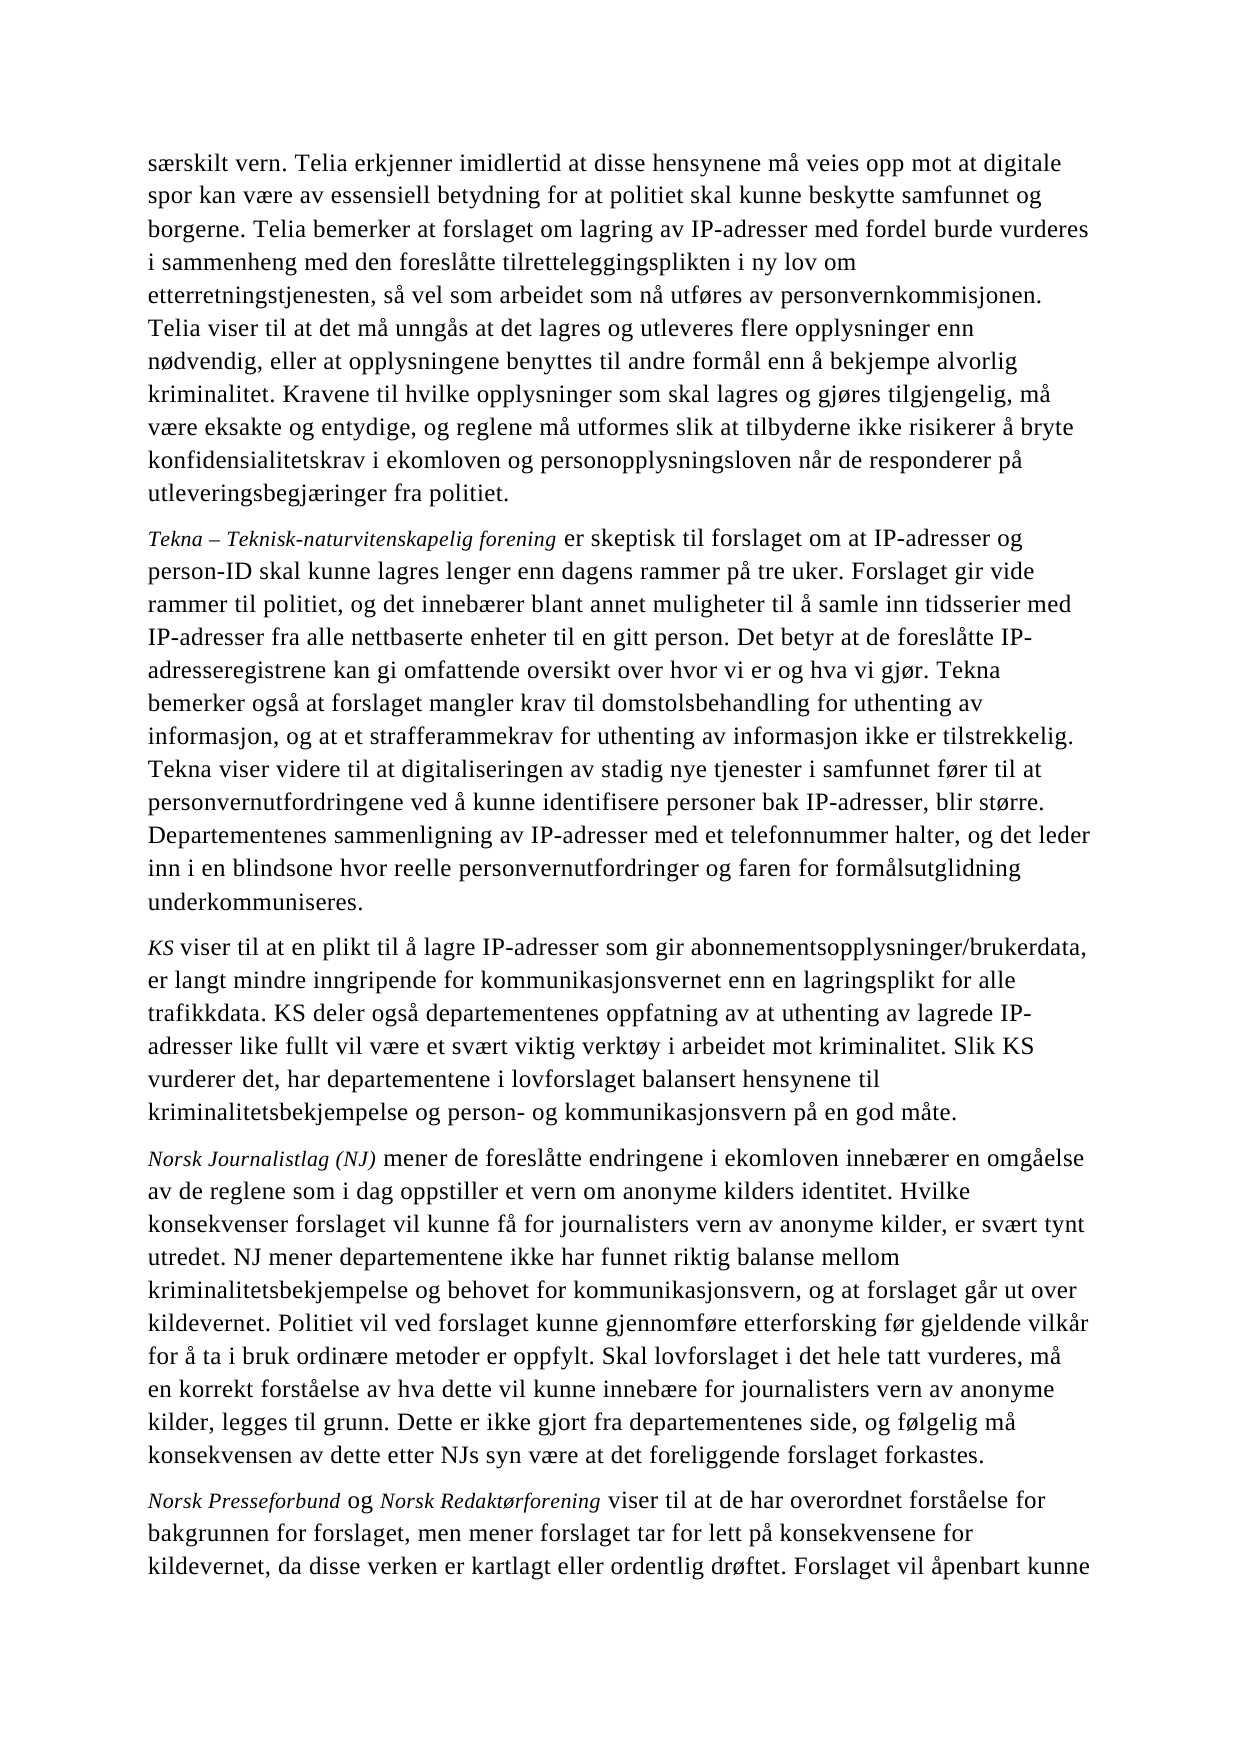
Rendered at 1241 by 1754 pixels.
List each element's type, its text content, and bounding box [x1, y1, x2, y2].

text Tekna – Teknisk-naturvitenskapelig forening er skeptisk til forslaget om at IP-adresser og person-ID skal kunne lagres lenger enn dagens rammer på tre uker. Forslaget gir vide rammer til politiet, og det innebærer blant annet muligheter til å samle inn tidsserier med IP-adresser fra alle nettbaserte enheter til en gitt person. Det betyr at de foreslåtte IP-adresseregistrene kan gi omfattende oversikt over hvor vi er og hva vi gjør. Tekna bemerker også at forslaget mangler krav til domstolsbehandling for uthenting av informasjon, og at et strafferammekrav for uthenting av informasjon ikke er tilstrekkelig. Tekna viser videre til at digitaliseringen av stadig nye tjenester i samfunnet fører til at personvernutfordringene ved å kunne identifisere personer bak IP-adresser, blir større. Departementenes sammenligning av IP-adresser med et telefonnummer halter, og det leder inn i en blindsone hvor reelle personvernutfordringer og faren for formålsutglidning underkommuniseres. [148, 523, 1093, 915]
text KS viser til at en plikt til å lagre IP-adresser som gir abonnementsopplysninger/brukerdata, er langt mindre inngripende for kommunikasjonsvernet enn en lagringsplikt for alle trafikkdata. KS deler også departementenes oppfatning av at uthenting av lagrede IP-adresser like fullt vil være et svært viktig verktøy i arbeidet mot kriminalitet. Slik KS vurderer det, har departementene i lovforslaget balansert hensynene til kriminalitetsbekjempelse og person- og kommunikasjonsvern på en god måte. [148, 932, 1093, 1126]
text Norsk Journalistlag (NJ) mener de foreslåtte endringene i ekomloven innebærer en omgåelse av de reglene som i dag oppstiller et vern om anonyme kilders identitet. Hvilke konsekvenser forslaget vil kunne få for journalisters vern av anonyme kilder, er svært tynt utredet. NJ mener departementene ikke har funnet riktig balanse mellom kriminalitetsbekjempelse og behovet for kommunikasjonsvern, og at forslaget går ut over kildevernet. Politiet vil ved forslaget kunne gjennomføre etterforsking før gjeldende vilkår for å ta i bruk ordinære metoder er oppfylt. Skal lovforslaget i det hele tatt vurderes, må en korrekt forståelse av hva dette vil kunne innebære for journalisters vern av anonyme kilder, legges til grunn. Dette er ikke gjort fra departementenes side, og følgelig må konsekvensen av dette etter NJs syn være at det foreliggende forslaget forkastes. [148, 1143, 1093, 1469]
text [148, 1485, 1093, 1580]
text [148, 148, 1093, 507]
